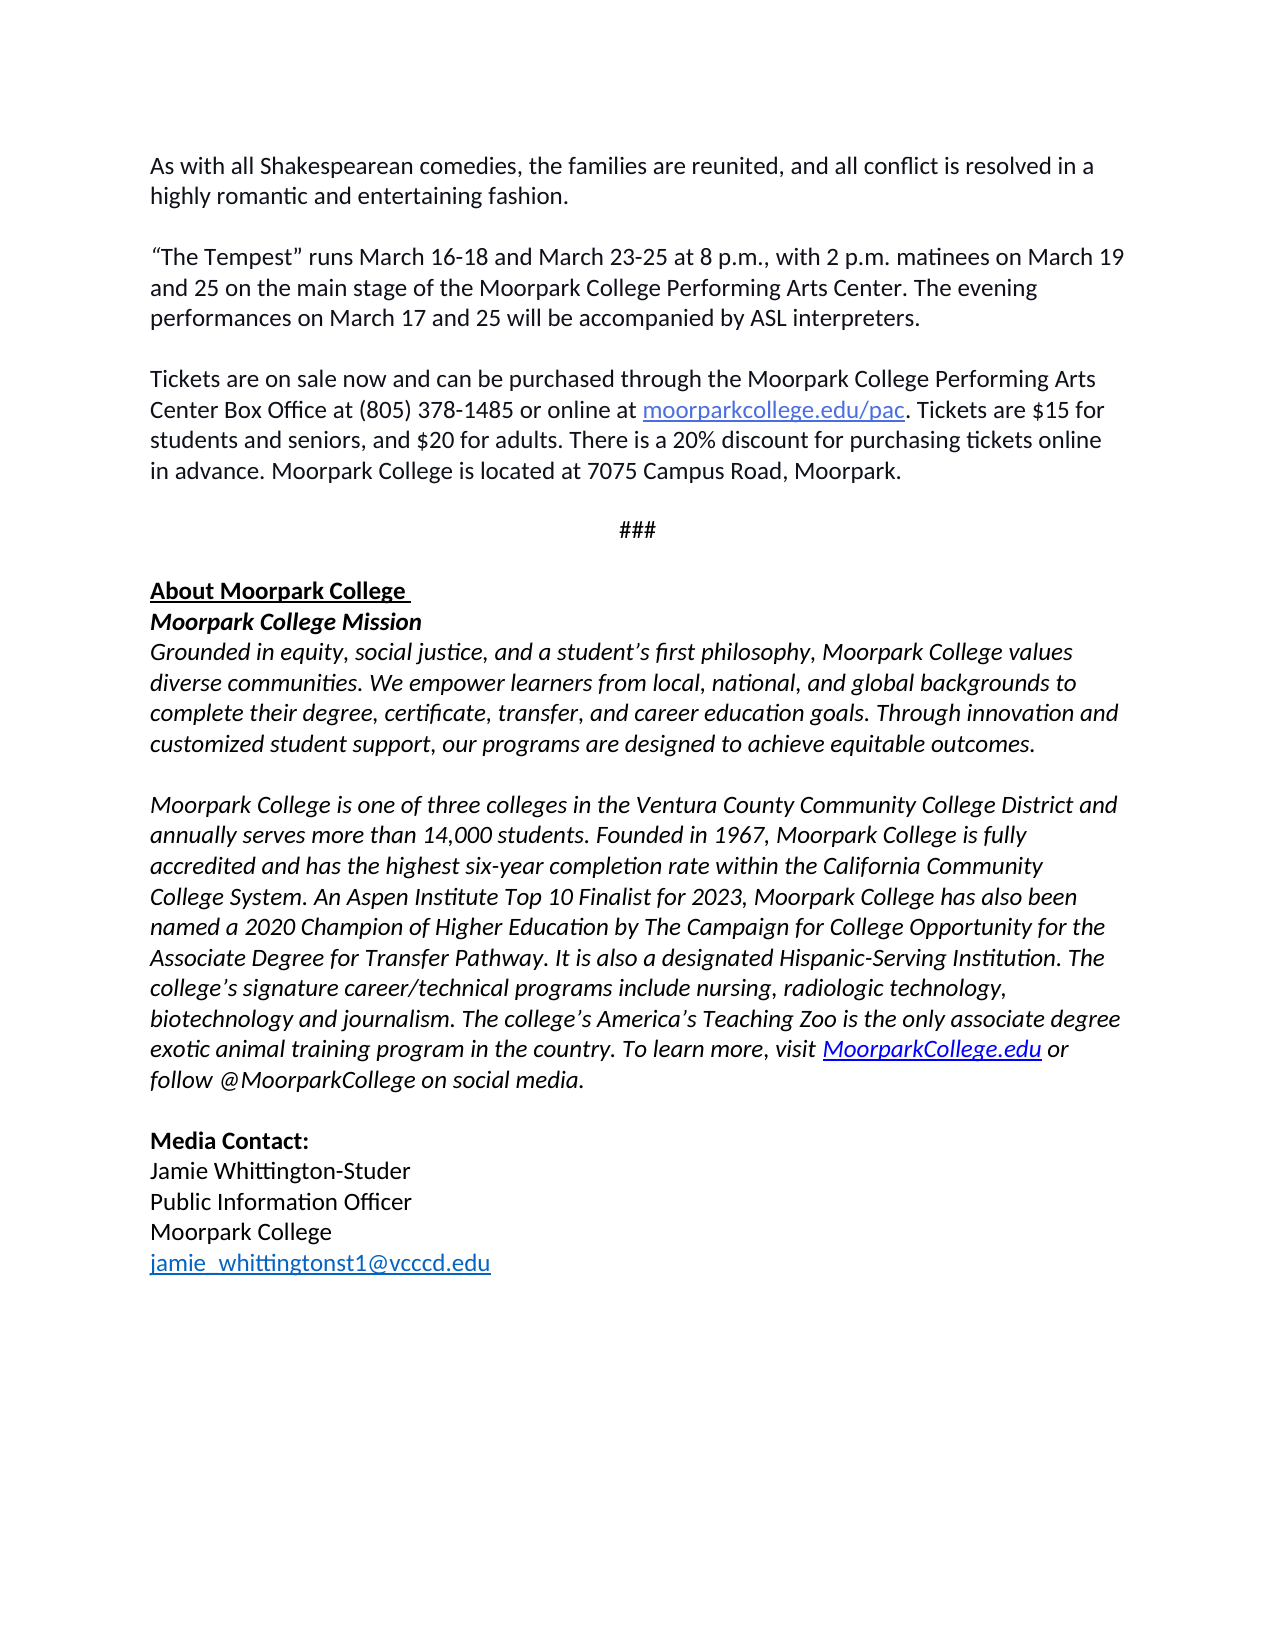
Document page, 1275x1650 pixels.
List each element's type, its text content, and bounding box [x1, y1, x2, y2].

text About Moorpark College [150, 576, 1125, 606]
text Grounded in equity, social justice, and a student’s first philosophy, Moorpark College values diverse communities. We empower learners from local, national, and global backgrounds to complete their degree, certificate, transfer, and career education goals. Through innovation and customized student support, our programs are designed to achieve equitable outcomes. [150, 637, 1125, 759]
text Moorpark College Mission [150, 606, 1125, 637]
text Public Information Officer [150, 1186, 1125, 1216]
text ### [150, 514, 1125, 545]
text jamie_whittingtonst1@vcccd.edu [150, 1247, 1125, 1277]
text “The Tempest” runs March 16-18 and March 23-25 at 8 p.m., with 2 p.m. matinees on March 19 and 25 on the main stage of the Moorpark College Performing Arts Center. The evening performances on March 17 and 25 will be accompanied by ASL interpreters. [150, 242, 1125, 333]
text As with all Shakespearean comedies, the families are reunited, and all conflict is resolved in a highly romantic and entertaining fashion. [150, 150, 1125, 211]
text Moorpark College is one of three colleges in the Ventura County Community College District and annually serves more than 14,000 students. Founded in 1967, Moorpark College is fully accredited and has the highest six-year completion rate within the California Community College System. An Aspen Institute Top 10 Finalist for 2023, Moorpark College has also been named a 2020 Champion of Higher Education by The Campaign for College Opportunity for the Associate Degree for Transfer Pathway. It is also a designated Hispanic-Serving Institution. The college’s signature career/technical programs include nursing, radiologic technology, biotechnology and journalism. The college’s America’s Teaching Zoo is the only associate degree exotic animal training program in the country. To learn more, visit MoorparkCollege.edu or follow @MoorparkCollege on social media. [150, 789, 1125, 1094]
text Tickets are on sale now and can be purchased through the Moorpark College Performing Arts Center Box Office at (805) 378-1485 or online at moorparkcollege.edu/pac. Tickets are $15 for students and seniors, and $20 for adults. There is a 20% discount for purchasing tickets online in advance. Moorpark College is located at 7075 Campus Road, Moorpark. [150, 364, 1125, 486]
text Media Contact: Jamie Whittington-Studer [150, 1125, 1125, 1186]
text Moorpark College [150, 1216, 1125, 1247]
